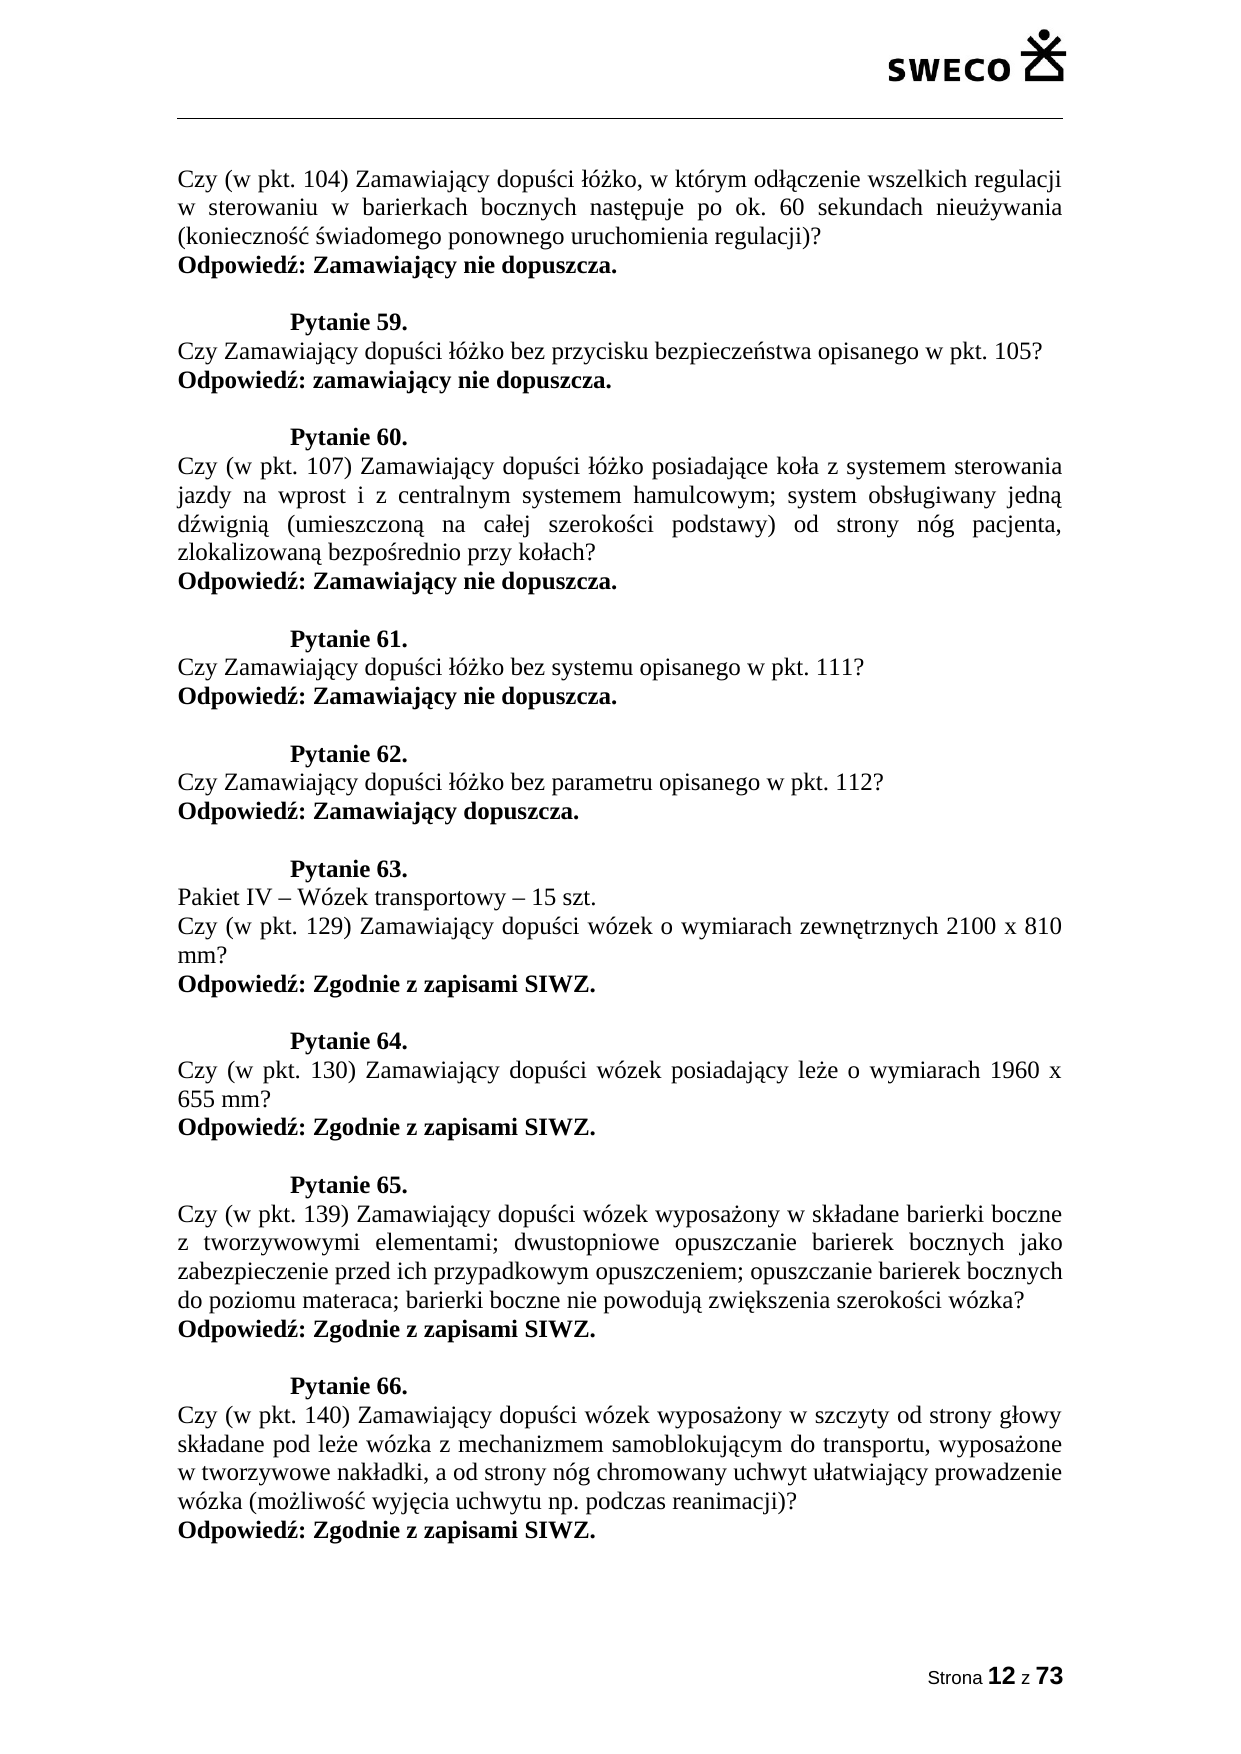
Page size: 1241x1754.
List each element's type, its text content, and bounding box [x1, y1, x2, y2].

text Czy Zamawiający dopuści łóżko bez przycisku bezpieczeństwa opisanego w pkt. 105? [177, 336, 1063, 365]
text Czy (w pkt. 107) Zamawiający dopuści łóżko posiadające koła z systemem sterowania jazdy na wprost i z centralnym systemem hamulcowym; system obsługiwany jedną dźwignią (umieszczoną na całej szerokości podstawy) od strony nóg pacjenta, zlokalizowaną bezpośrednio przy kołach? [177, 451, 1063, 566]
text Czy (w pkt. 104) Zamawiający dopuści łóżko, w którym odłączenie wszelkich regulacji w sterowaniu w barierkach bocznych następuje po ok. 60 sekundach nieużywania (konieczność świadomego ponownego uruchomienia regulacji)? [177, 164, 1063, 250]
text Odpowiedź: Zgodnie z zapisami SIWZ. [177, 1515, 1063, 1544]
text Czy Zamawiający dopuści łóżko bez parametru opisanego w pkt. 112? [177, 767, 1063, 796]
text Odpowiedź: Zgodnie z zapisami SIWZ. [177, 1314, 1063, 1342]
text Czy (w pkt. 139) Zamawiający dopuści wózek wyposażony w składane barierki boczne z tworzywowymi elementami; dwustopniowe opuszczanie barierek bocznych jako zabezpieczenie przed ich przypadkowym opuszczeniem; opuszczanie barierek bocznych do poziomu materaca; barierki boczne nie powodują zwiększenia szerokości wózka? [177, 1199, 1063, 1314]
text Odpowiedź: Zamawiający nie dopuszcza. [177, 566, 1063, 595]
text Pakiet IV – Wózek transportowy – 15 szt. [177, 882, 1063, 911]
text Odpowiedź: Zamawiający nie dopuszcza. [177, 681, 1063, 710]
picture [888, 27, 1067, 82]
text Odpowiedź: Zamawiający dopuszcza. [177, 796, 1063, 825]
text Odpowiedź: Zgodnie z zapisami SIWZ. [177, 1112, 1063, 1141]
text Odpowiedź: Zamawiający nie dopuszcza. [177, 250, 1063, 279]
text Odpowiedź: Zgodnie z zapisami SIWZ. [177, 969, 1063, 997]
text Czy Zamawiający dopuści łóżko bez systemu opisanego w pkt. 111? [177, 652, 1063, 681]
text Czy (w pkt. 129) Zamawiający dopuści wózek o wymiarach zewnętrznych 2100 x 810 mm? [177, 911, 1063, 969]
text Odpowiedź: zamawiający nie dopuszcza. [177, 365, 1063, 394]
text Czy (w pkt. 130) Zamawiający dopuści wózek posiadający leże o wymiarach 1960 x 655 mm? [177, 1055, 1063, 1112]
text Czy (w pkt. 140) Zamawiający dopuści wózek wyposażony w szczyty od strony głowy składane pod leże wózka z mechanizmem samoblokującym do transportu, wyposażone w tworzywowe nakładki, a od strony nóg chromowany uchwyt ułatwiający prowadzenie wózka (możliwość wyjęcia uchwytu np. podczas reanimacji)? [177, 1400, 1063, 1515]
